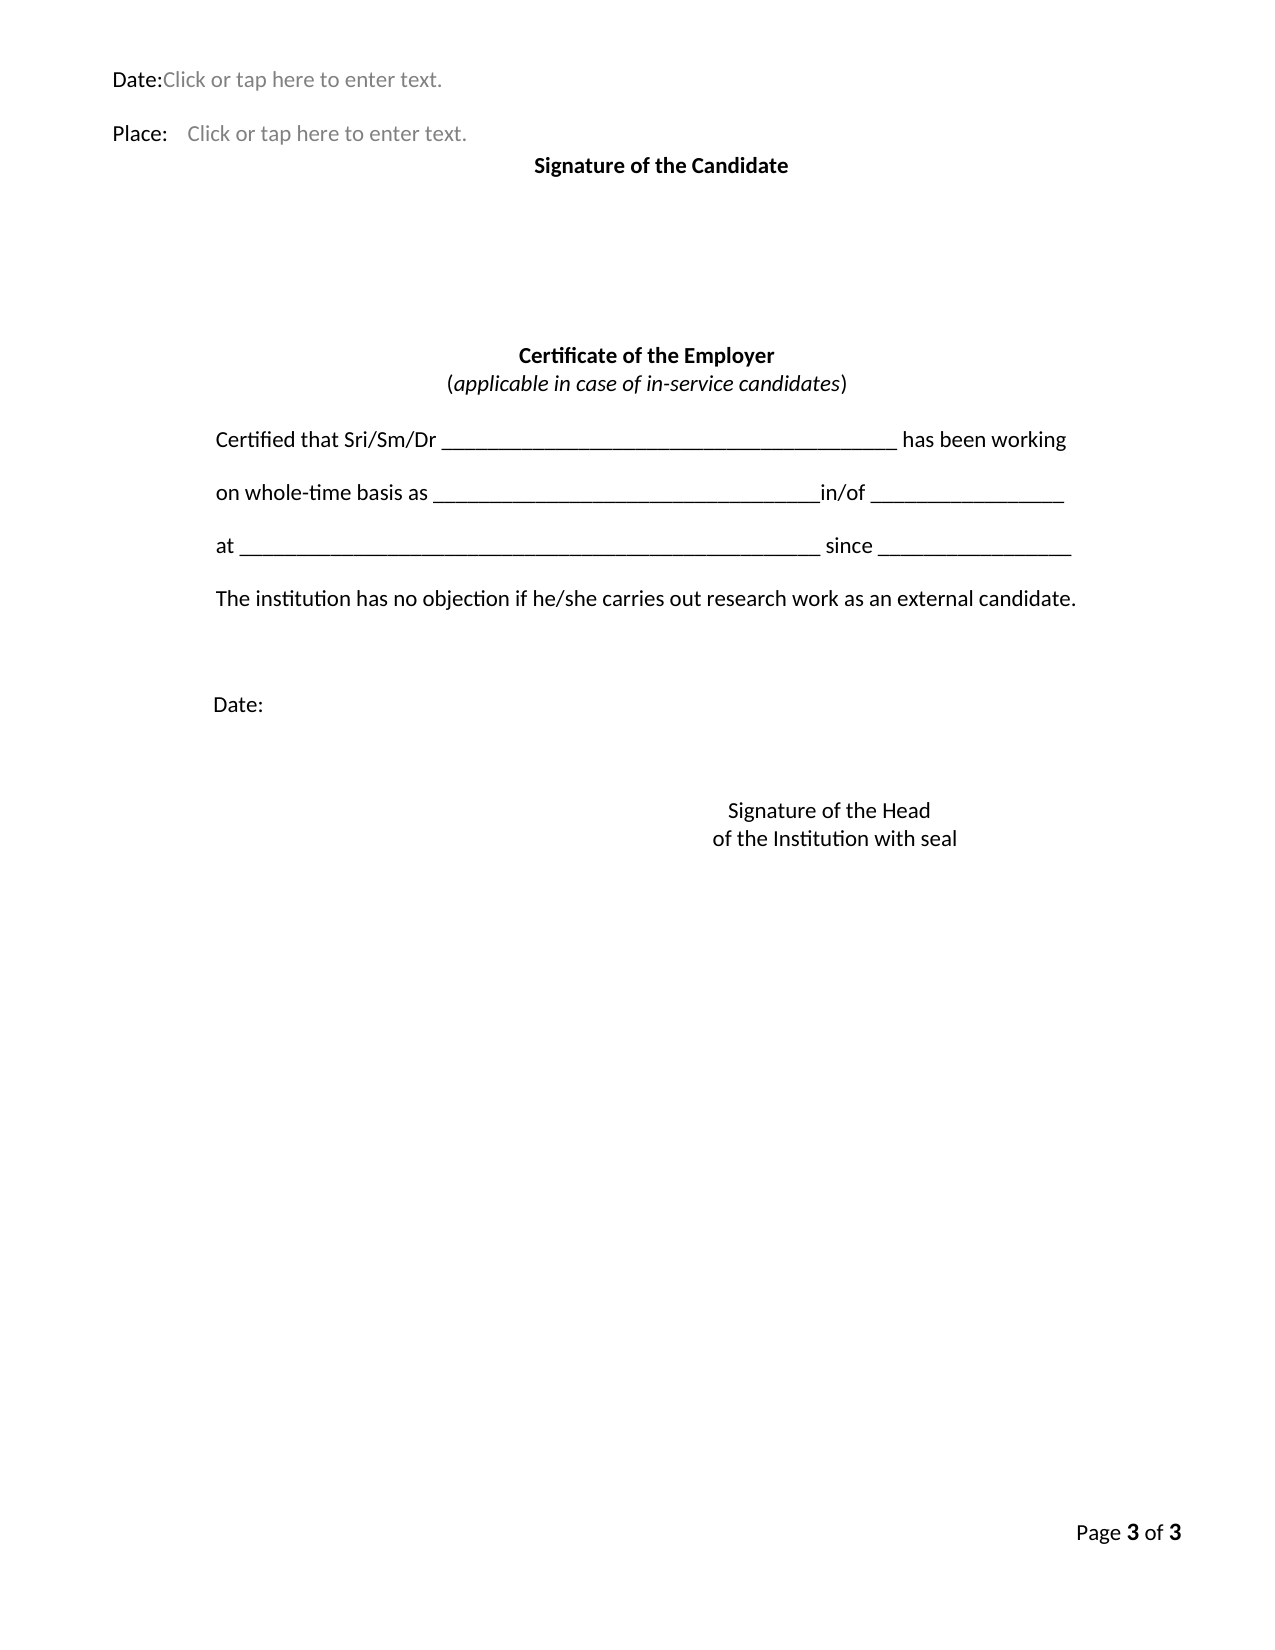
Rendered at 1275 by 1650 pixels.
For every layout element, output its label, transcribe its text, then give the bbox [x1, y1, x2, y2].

text Signature of the Head [112, 796, 1181, 824]
text Date: [112, 66, 1181, 94]
text of the Institution with seal [112, 824, 1181, 852]
text at ___________________________________________________ since _________________ [216, 531, 1181, 559]
text Date: [112, 690, 1181, 718]
text The institution has no objection if he/she carries out research work as an external candidate. [216, 584, 1181, 612]
text on whole-time basis as __________________________________in/of _________________ [216, 478, 1181, 506]
text Certificate of the Employer [112, 341, 1181, 369]
text (applicable in case of in-service candidates) [112, 369, 1181, 397]
text Certified that Sri/Sm/Dr ________________________________________ has been working [216, 425, 1181, 453]
text Place: Signature of the Candidate [112, 119, 1181, 179]
